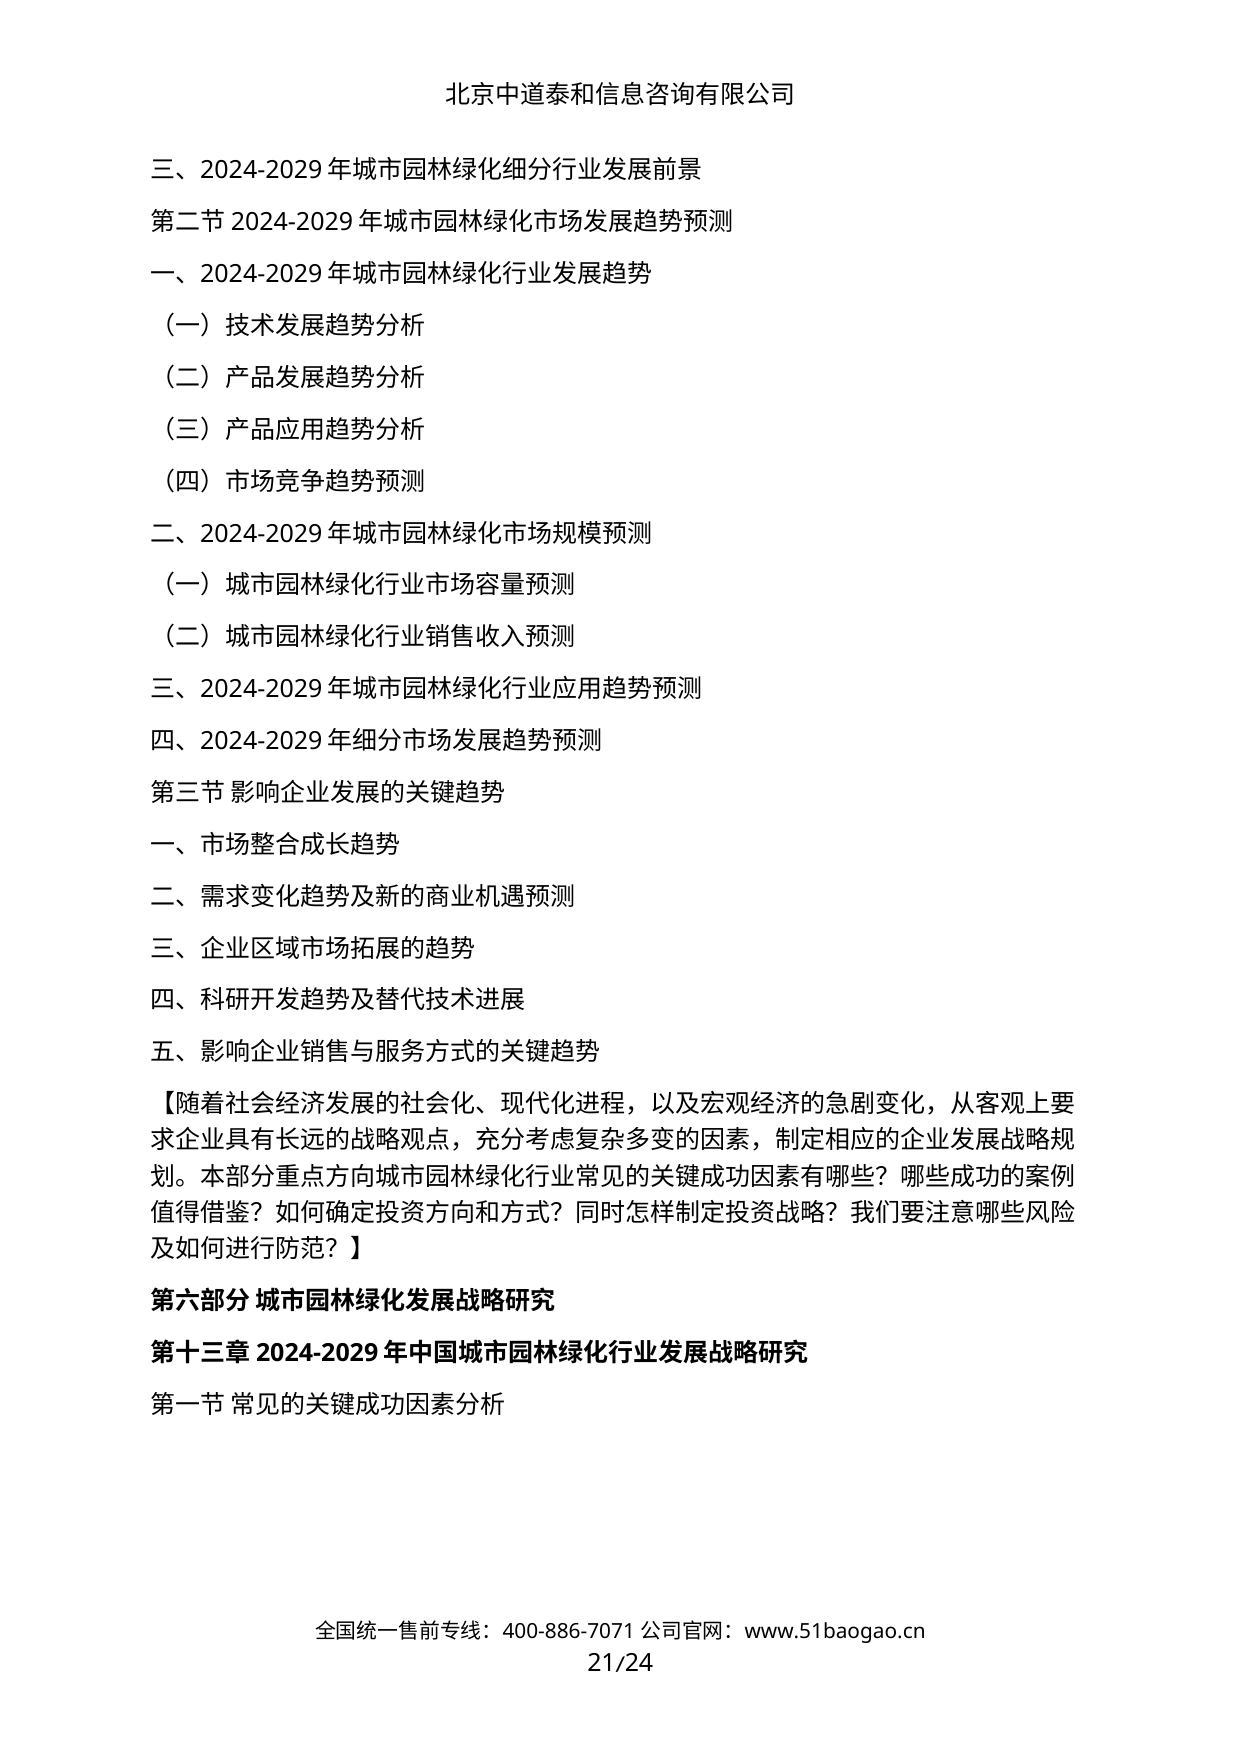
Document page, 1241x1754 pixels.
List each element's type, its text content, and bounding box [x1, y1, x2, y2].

text （一）技术发展趋势分析 [150, 306, 1090, 342]
text 二、需求变化趋势及新的商业机遇预测 [150, 876, 1090, 912]
text 第三节 影响企业发展的关键趋势 [150, 772, 1090, 809]
text 第六部分 城市园林绿化发展战略研究 [150, 1281, 1090, 1317]
text 三、2024-2029年城市园林绿化细分行业发展前景 [150, 150, 1090, 186]
text （二）产品发展趋势分析 [150, 357, 1090, 394]
text 【随着社会经济发展的社会化、现代化进程，以及宏观经济的急剧变化，从客观上要求企业具有长远的战略观点，充分考虑复杂多变的因素，制定相应的企业发展战略规划。本部分重点方向城市园林绿化行业常见的关键成功因素有哪些？哪些成功的案例值得借鉴？如何确定投资方向和方式？同时怎样制定投资战略？我们要注意哪些风险及如何进行防范？】 [150, 1084, 1090, 1265]
text 四、科研开发趋势及替代技术进展 [150, 980, 1090, 1016]
text 第十三章 2024-2029年中国城市园林绿化行业发展战略研究 [150, 1332, 1090, 1369]
text （二）城市园林绿化行业销售收入预测 [150, 617, 1090, 653]
text （一）城市园林绿化行业市场容量预测 [150, 565, 1090, 601]
text 三、2024-2029年城市园林绿化行业应用趋势预测 [150, 669, 1090, 705]
text 二、2024-2029年城市园林绿化市场规模预测 [150, 513, 1090, 549]
text 一、2024-2029年城市园林绿化行业发展趋势 [150, 254, 1090, 290]
text （三）产品应用趋势分析 [150, 409, 1090, 446]
text 五、影响企业销售与服务方式的关键趋势 [150, 1032, 1090, 1068]
text 三、企业区域市场拓展的趋势 [150, 928, 1090, 964]
text 第一节 常见的关键成功因素分析 [150, 1384, 1090, 1421]
text 一、市场整合成长趋势 [150, 824, 1090, 861]
text 四、2024-2029年细分市场发展趋势预测 [150, 721, 1090, 757]
text （四）市场竞争趋势预测 [150, 461, 1090, 497]
text 第二节 2024-2029年城市园林绿化市场发展趋势预测 [150, 202, 1090, 238]
